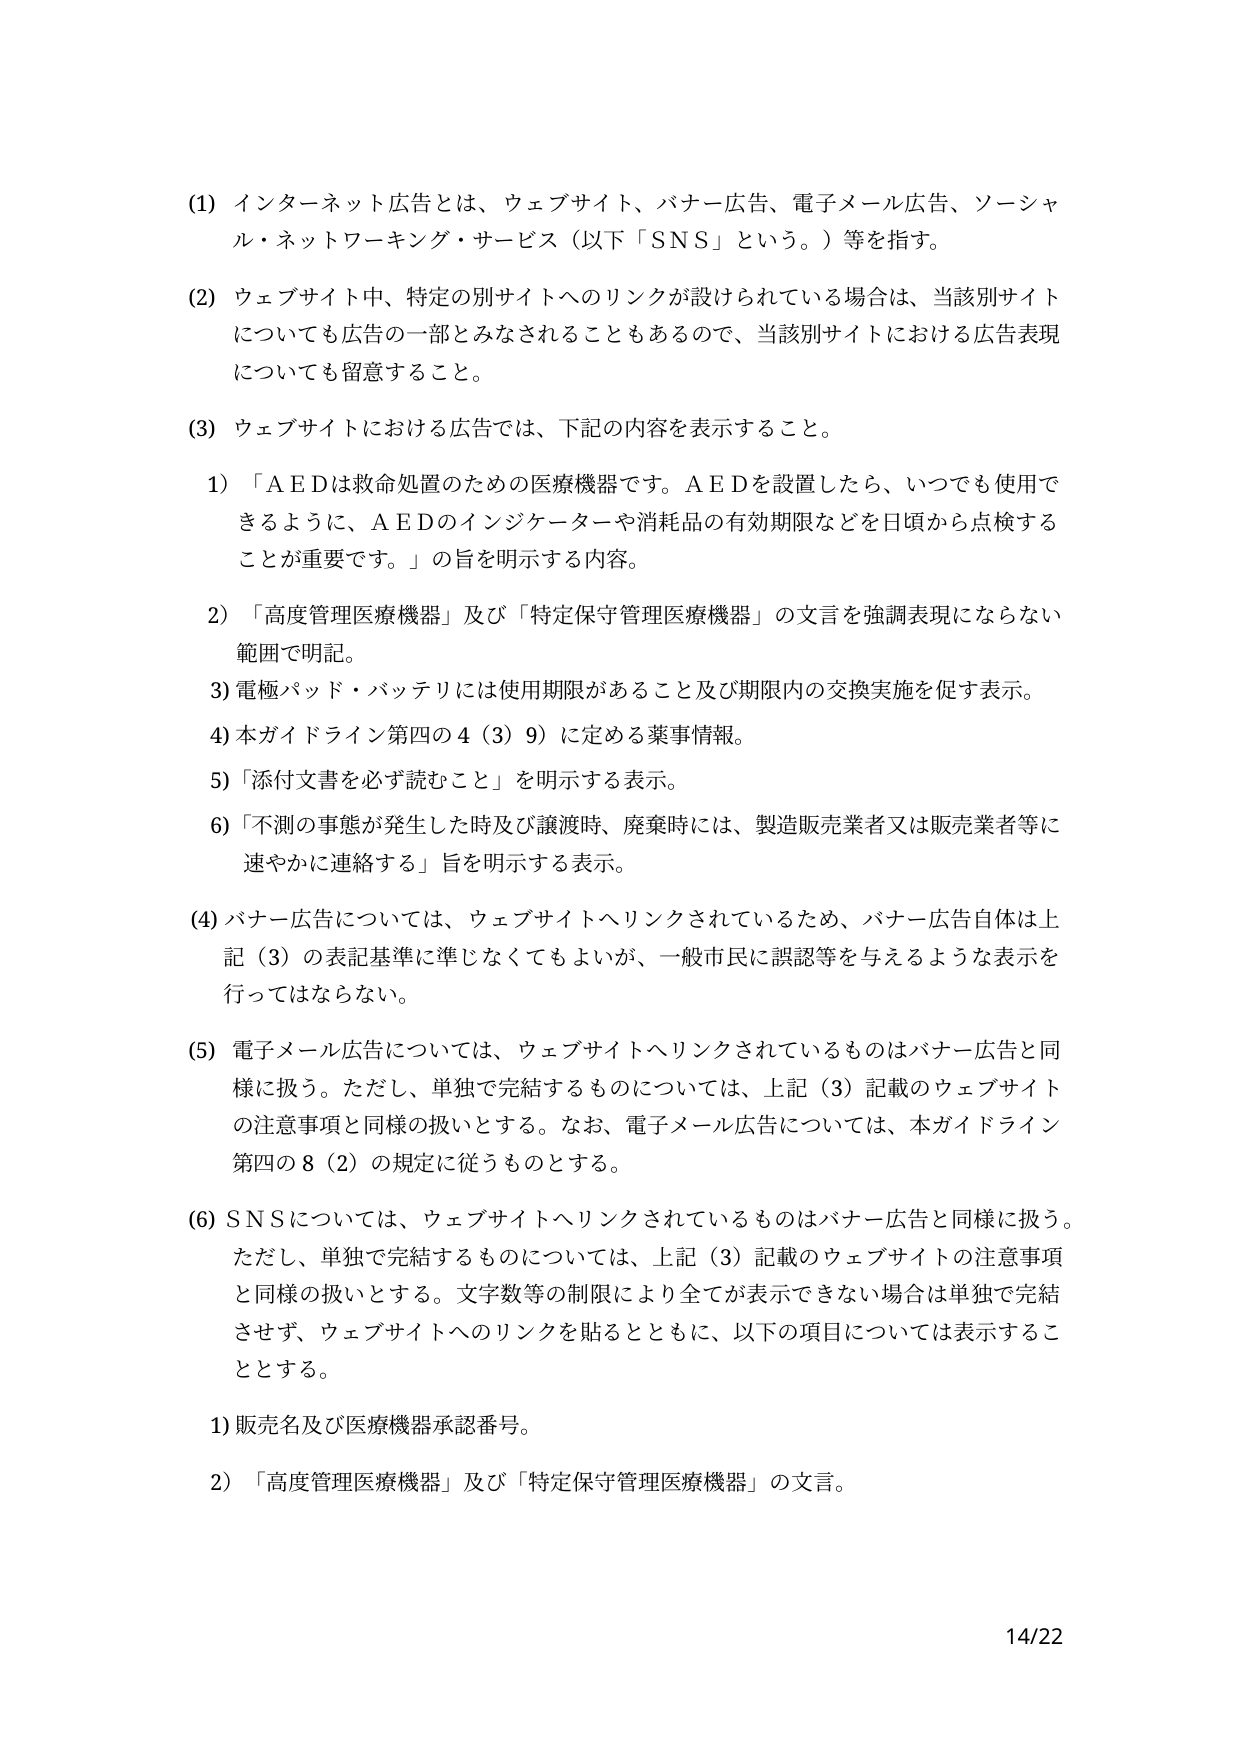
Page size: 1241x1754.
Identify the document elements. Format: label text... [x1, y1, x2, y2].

text 4) 本ガイドライン第四の4（3）9）に定める薬事情報。 [210, 716, 1063, 753]
text (2) ウェブサイト中、特定の別サイトへのリンクが設けられている場合は、当該別サイトについても広告の一部とみなされることもあるので、当該別サイトにおける広告表現についても留意すること。 [188, 277, 1063, 389]
text 1) 販売名及び医療機器承認番号。 [210, 1406, 1063, 1443]
text (6) ＳＮＳについては、ウェブサイトへリンクされているものはバナー広告と同様に扱う。ただし、単独で完結するものについては、上記（3）記載のウェブサイトの注意事項と同様の扱いとする。文字数等の制限により全てが表示できない場合は単独で完結させず、ウェブサイトへのリンクを貼るとともに、以下の項目については表示することとする。 [188, 1199, 1063, 1387]
text 2）「高度管理医療機器」及び「特定保守管理医療機器」の文言。 [210, 1462, 1063, 1499]
text 1）「ＡＥＤは救命処置のための医療機器です。ＡＥＤを設置したら、いつでも使用できるように、ＡＥＤのインジケーターや消耗品の有効期限などを日頃から点検することが重要です。」の旨を明示する内容。 [207, 464, 1063, 577]
text (5) 電子メール広告については、ウェブサイトへリンクされているものはバナー広告と同様に扱う。ただし、単独で完結するものについては、上記（3）記載のウェブサイトの注意事項と同様の扱いとする。なお、電子メール広告については、本ガイドライン第四の8（2）の規定に従うものとする。 [188, 1031, 1063, 1181]
text (3) ウェブサイトにおける広告では、下記の内容を表示すること。 [188, 408, 1063, 446]
text 2）「高度管理医療機器」及び「特定保守管理医療機器」の文言を強調表現にならない範囲で明記。 [207, 596, 1063, 671]
text (1) インターネット広告とは、ウェブサイト、バナー広告、電子メール広告、ソーシャル・ネットワーキング・サービス（以下「ＳＮＳ」という。）等を指す。 [188, 183, 1063, 258]
text 5)「添付文書を必ず読むこと」を明示する表示。 [210, 761, 1063, 798]
text 6)「不測の事態が発生した時及び譲渡時、廃棄時には、製造販売業者又は販売業者等に速やかに連絡する」旨を明示する表示。 [210, 806, 1063, 881]
text (4) バナー広告については、ウェブサイトへリンクされているため、バナー広告自体は上記（3）の表記基準に準じなくてもよいが、一般市民に誤認等を与えるような表示を行ってはならない。 [190, 899, 1063, 1012]
text 3) 電極パッド・バッテリには使用期限があること及び期限内の交換実施を促す表示。 [210, 671, 1063, 708]
